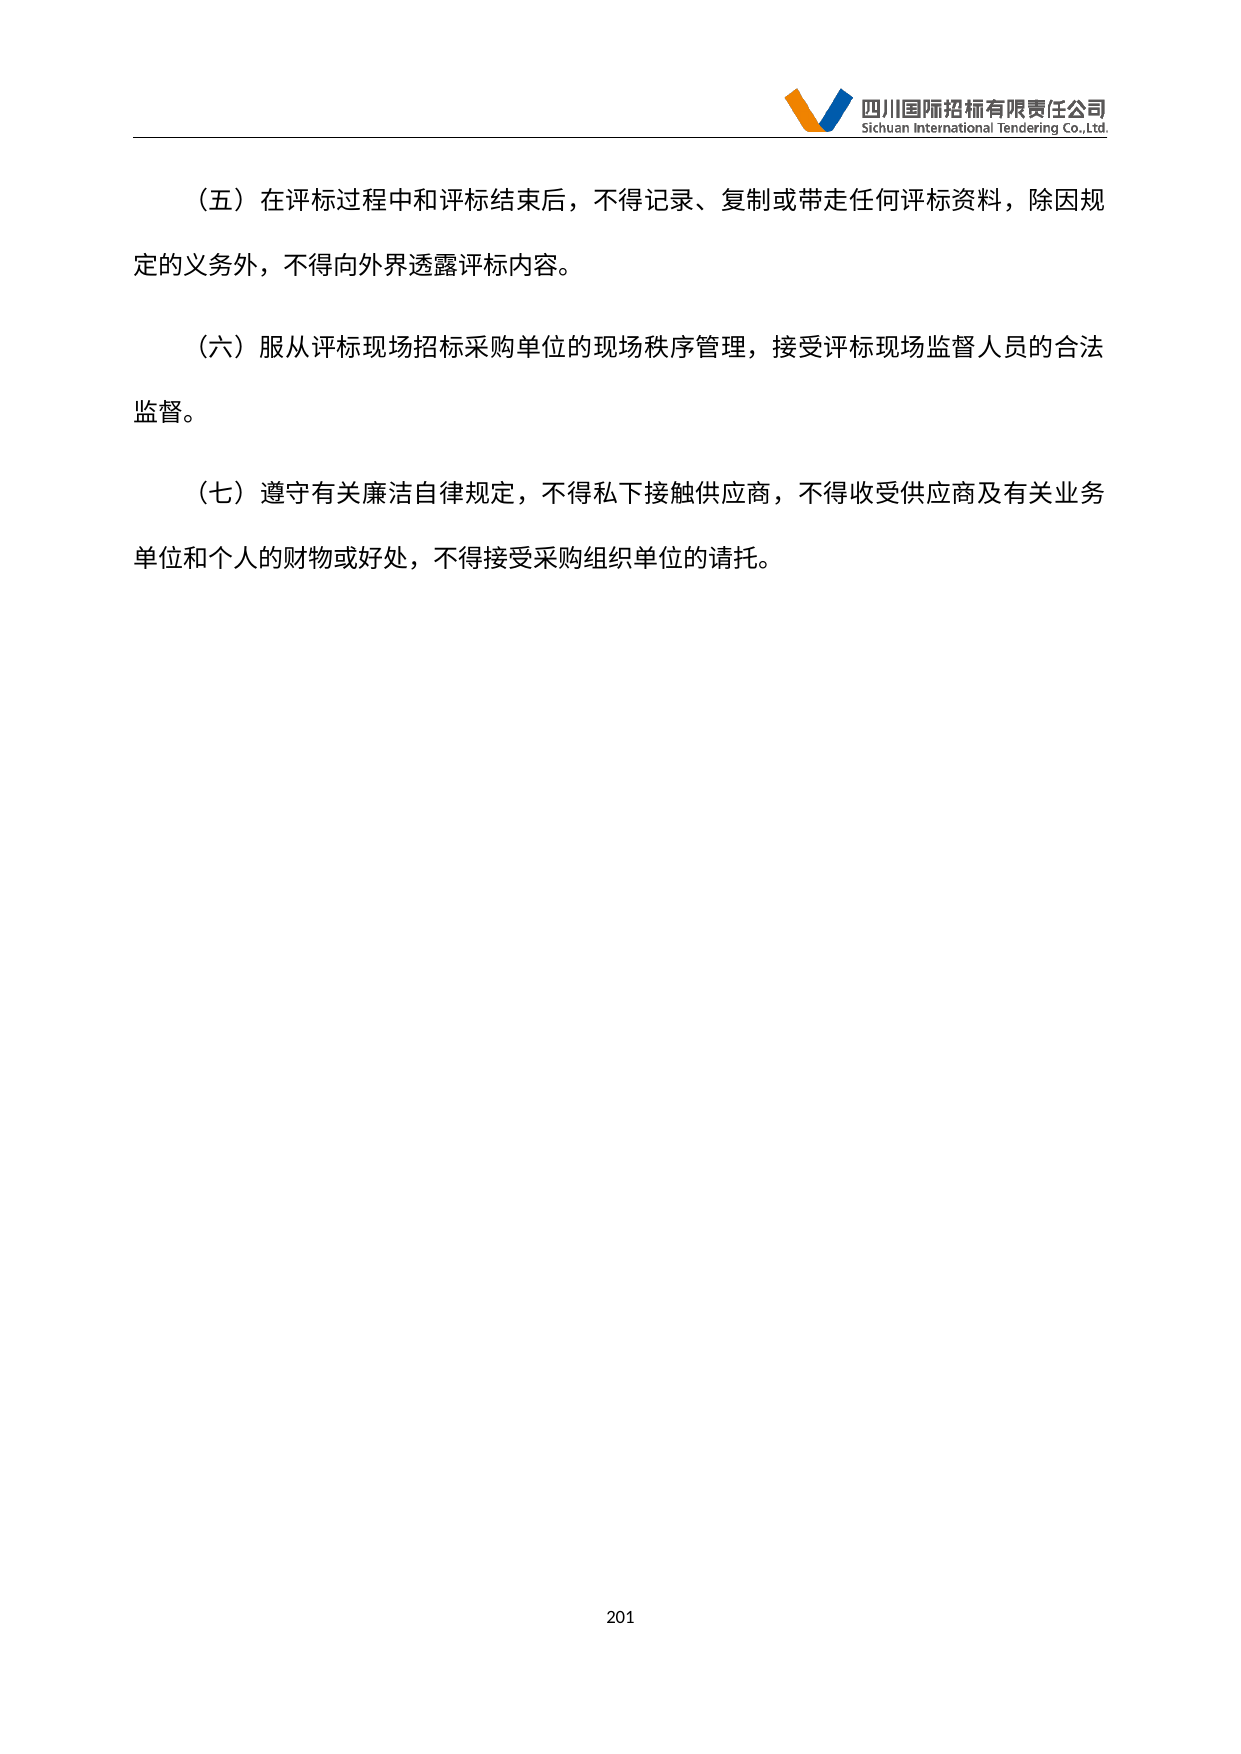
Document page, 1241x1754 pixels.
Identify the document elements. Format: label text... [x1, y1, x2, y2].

text （六）服从评标现场招标采购单位的现场秩序管理，接受评标现场监督人员的合法监督。 [133, 313, 1107, 443]
text （五）在评标过程中和评标结束后，不得记录、复制或带走任何评标资料，除因规定的义务外，不得向外界透露评标内容。 [133, 166, 1107, 296]
picture [784, 88, 1108, 135]
text （七）遵守有关廉洁自律规定，不得私下接触供应商，不得收受供应商及有关业务单位和个人的财物或好处，不得接受采购组织单位的请托。 [133, 459, 1107, 589]
